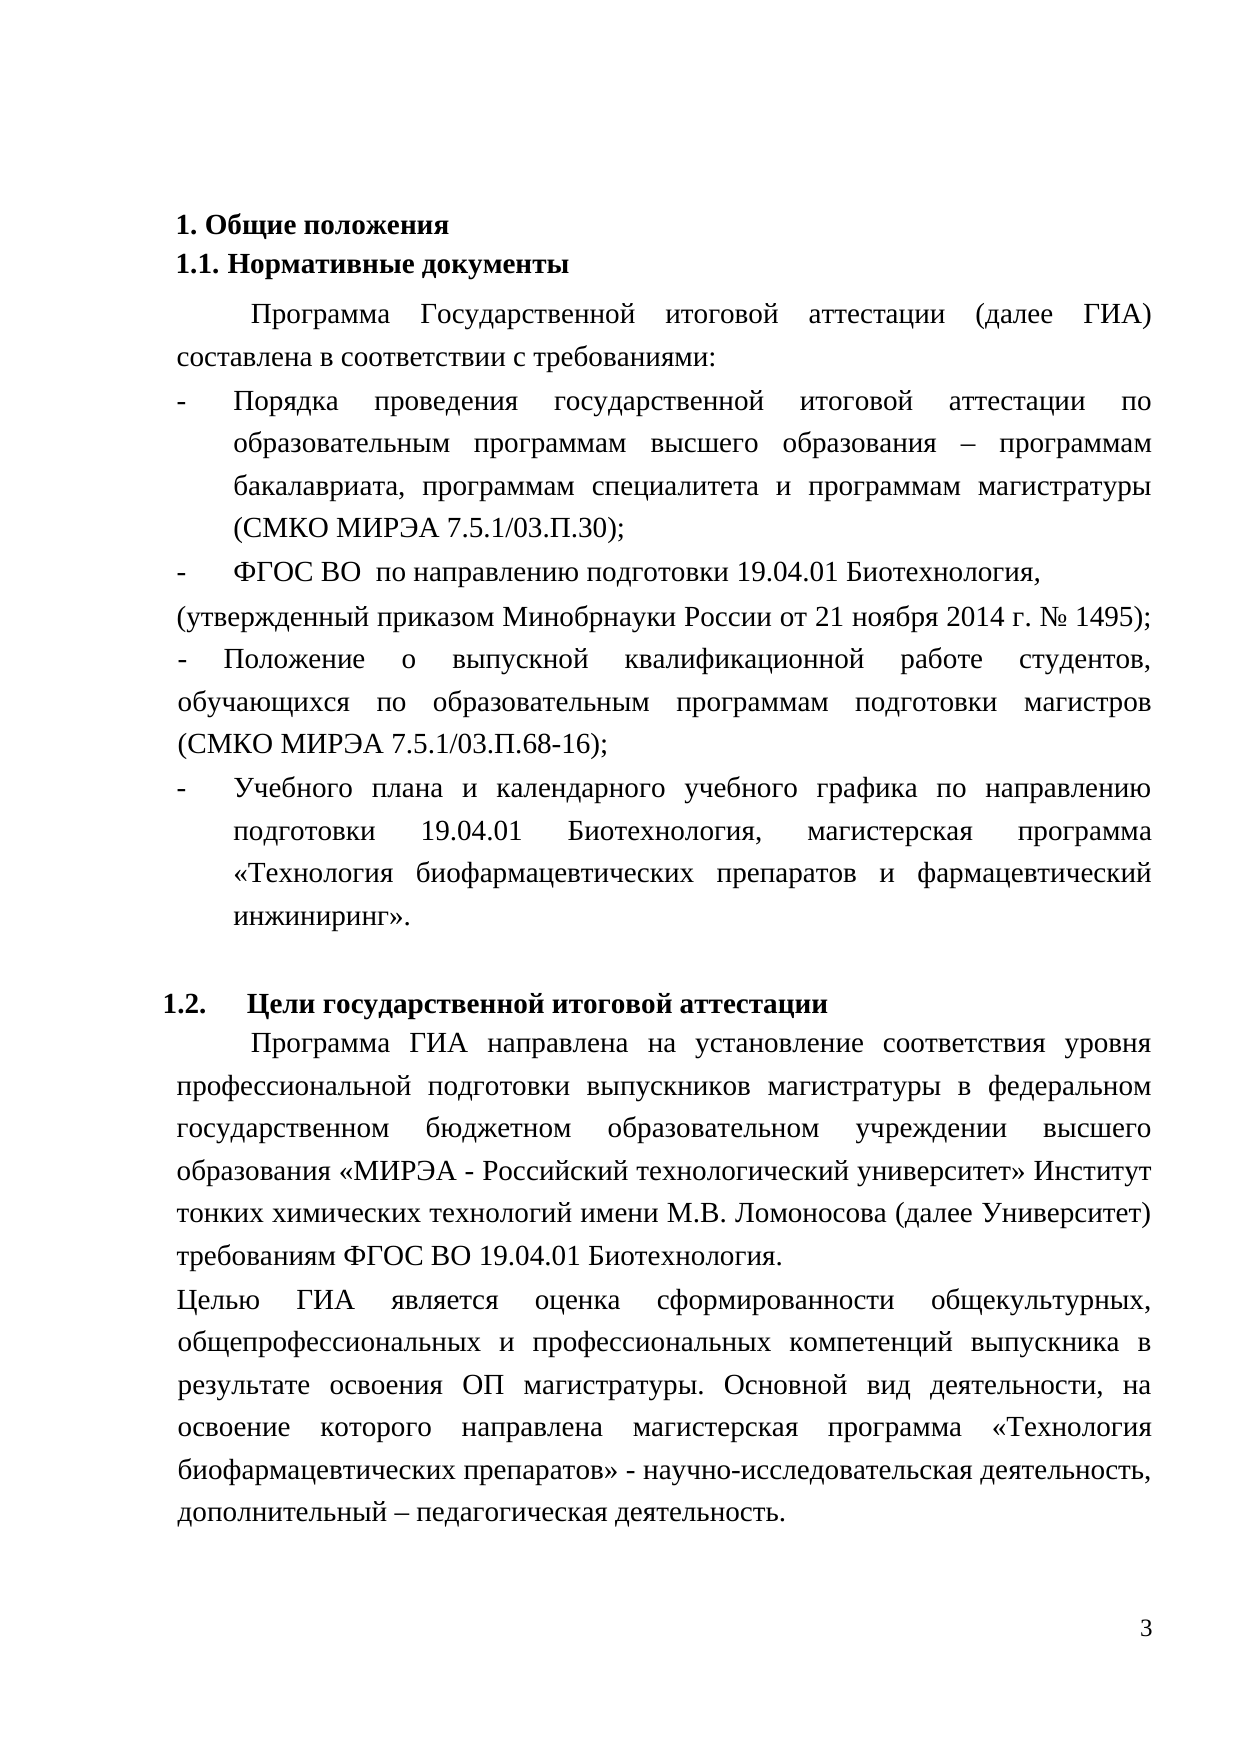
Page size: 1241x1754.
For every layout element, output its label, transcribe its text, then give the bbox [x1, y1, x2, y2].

text Целью ГИА является оценка сформированности общекультурных, общепрофессиональных и профессиональных компетенций выпускника в результате освоения ОП магистратуры. Основной вид деятельности, на освоение которого направлена магистерская программа «Технология биофармацевтических препаратов» - научно-исследовательская деятельность, дополнительный – педагогическая деятельность. [176, 1282, 1152, 1528]
list ФГОС ВО по направлению подготовки 19.04.01 Биотехнология, [176, 554, 1152, 588]
list Порядка проведения государственной итоговой аттестации по образовательным программам высшего образования – программам бакалавриата, программам специалитета и программам магистратуры (СМКО МИРЭА 7.5.1/03.П.30); [176, 383, 1152, 544]
list Учебного плана и календарного учебного графика по направлению подготовки 19.04.01 Биотехнология, магистерская программа «Технология биофармацевтических препаратов и фармацевтический инжиниринг». [176, 770, 1152, 931]
subtitle 1.1. Нормативные документы [175, 246, 1158, 280]
subtitle 1.2. Цели государственной итоговой аттестации [162, 987, 1158, 1020]
text Программа Государственной итоговой аттестации (далее ГИА) составлена в соответствии с требованиями: [176, 296, 1152, 372]
subtitle 1. Общие положения [175, 207, 1158, 241]
text (утвержденный приказом Минобрнауки России от 21 ноября 2014 г. № 1495); - Положение о выпускной квалификационной работе студентов, обучающихся по образовательным программам подготовки магистров (СМКО МИРЭА 7.5.1/03.П.68-16); [176, 599, 1152, 760]
text Программа ГИА направлена на установление соответствия уровня профессиональной подготовки выпускников магистратуры в федеральном государственном бюджетном образовательном учреждении высшего образования «МИРЭА - Российский технологический университет» Институт тонких химических технологий имени М.В. Ломоносова (далее Университет) требованиям ФГОС ВО 19.04.01 Биотехнология. [176, 1025, 1152, 1271]
